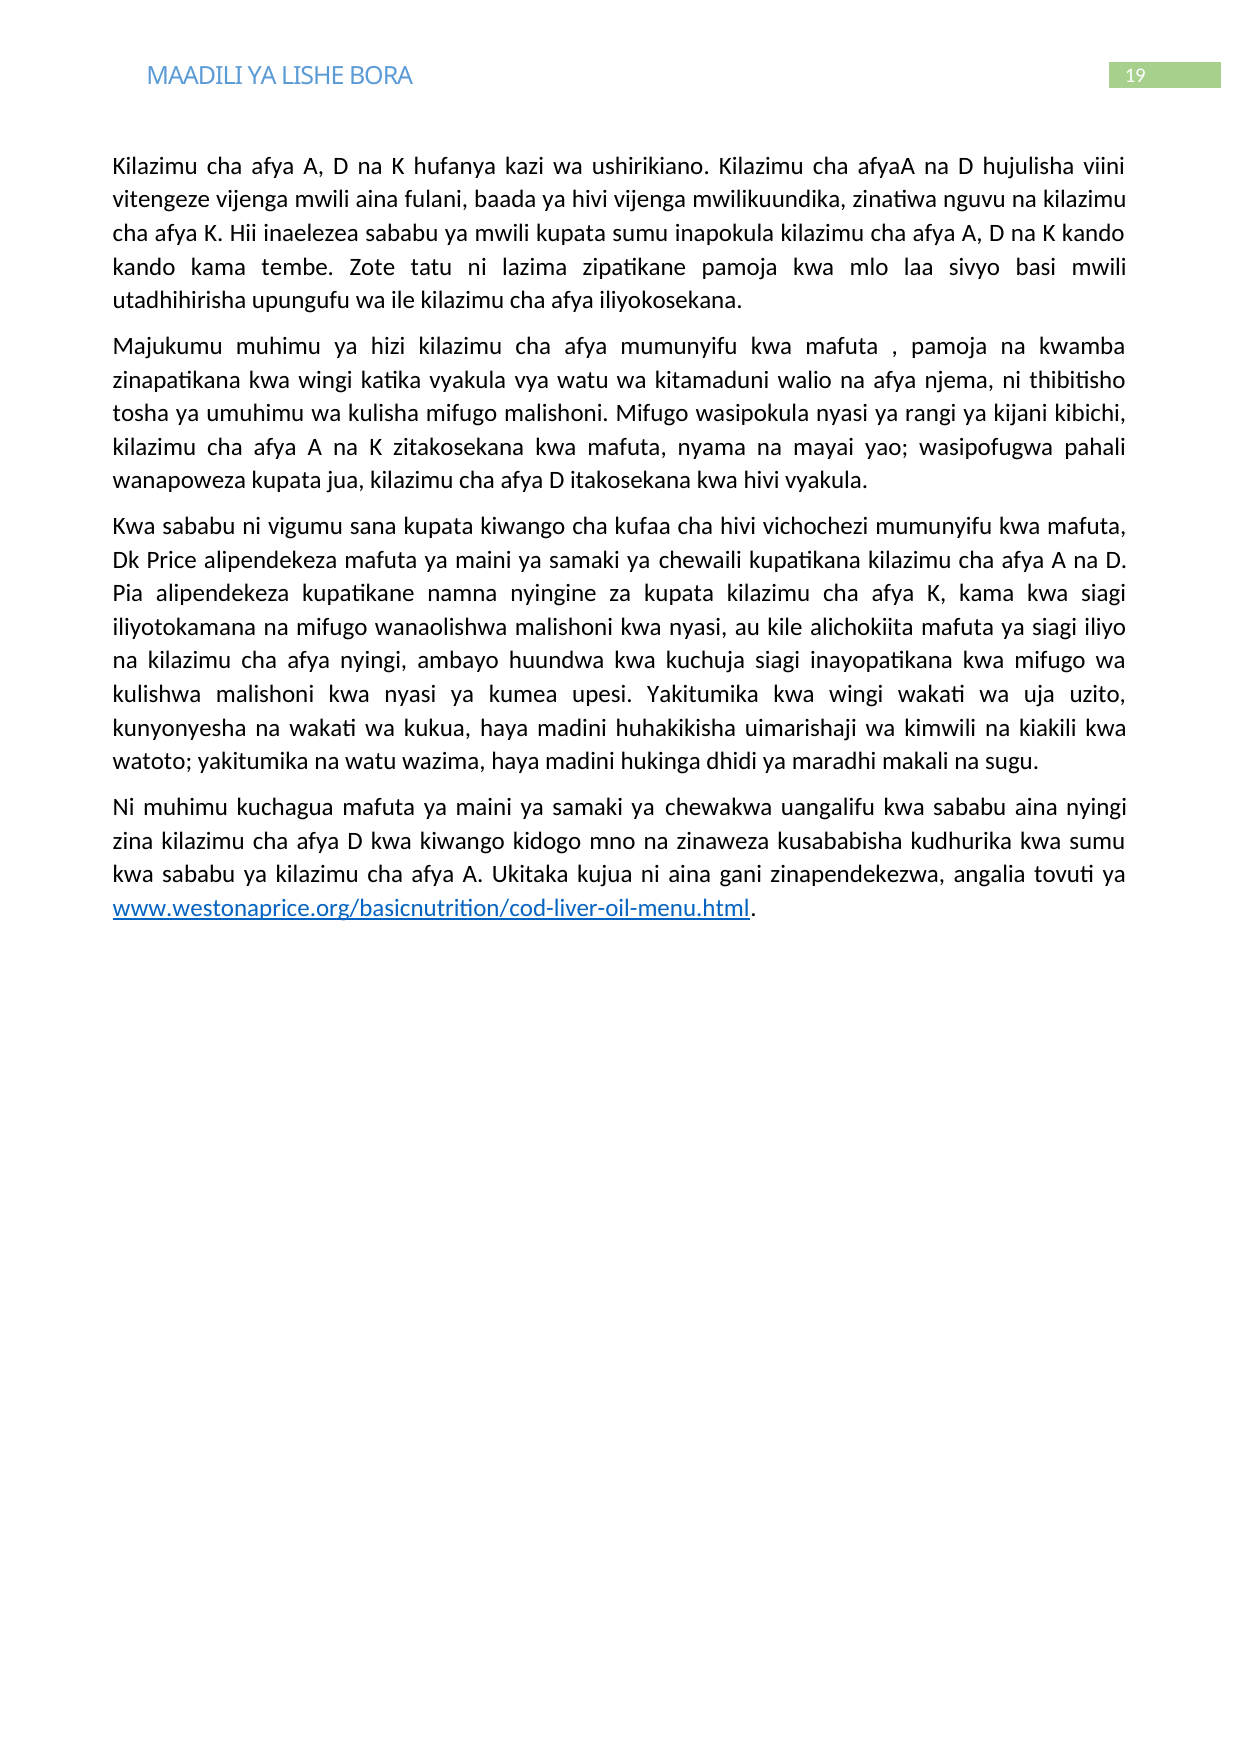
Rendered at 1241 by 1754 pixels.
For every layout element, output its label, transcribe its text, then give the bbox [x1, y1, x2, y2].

text Kilazimu cha afya A, D na K hufanya kazi wa ushirikiano. Kilazimu cha afyaA na D hujulisha viini vitengeze vijenga mwili aina fulani, baada ya hivi vijenga mwilikuundika, zinatiwa nguvu na kilazimu cha afya K. Hii inaelezea sababu ya mwili kupata sumu inapokula kilazimu cha afya A, D na K kando kando kama tembe. Zote tatu ni lazima zipatikane pamoja kwa mlo laa sivyo basi mwili utadhihirisha upungufu wa ile kilazimu cha afya iliyokosekana. [112, 150, 1128, 315]
text Kwa sababu ni vigumu sana kupata kiwango cha kufaa cha hivi vichochezi mumunyifu kwa mafuta, Dk Price alipendekeza mafuta ya maini ya samaki ya chewaili kupatikana kilazimu cha afya A na D. Pia alipendekeza kupatikane namna nyingine za kupata kilazimu cha afya K, kama kwa siagi iliyotokamana na mifugo wanaolishwa malishoni kwa nyasi, au kile alichokiita mafuta ya siagi iliyo na kilazimu cha afya nyingi, ambayo huundwa kwa kuchuja siagi inayopatikana kwa mifugo wa kulishwa malishoni kwa nyasi ya kumea upesi. Yakitumika kwa wingi wakati wa uja uzito, kunyonyesha na wakati wa kukua, haya madini huhakikisha uimarishaji wa kimwili na kiakili kwa watoto; yakitumika na watu wazima, haya madini hukinga dhidi ya maradhi makali na sugu. [112, 510, 1128, 776]
text Majukumu muhimu ya hizi kilazimu cha afya mumunyifu kwa mafuta , pamoja na kwamba zinapatikana kwa wingi katika vyakula vya watu wa kitamaduni walio na afya njema, ni thibitisho tosha ya umuhimu wa kulisha mifugo malishoni. Mifugo wasipokula nyasi ya rangi ya kijani kibichi, kilazimu cha afya A na K zitakosekana kwa mafuta, nyama na mayai yao; wasipofugwa pahali wanapoweza kupata jua, kilazimu cha afya D itakosekana kwa hivi vyakula. [112, 330, 1128, 495]
text Ni muhimu kuchagua mafuta ya maini ya samaki ya chewakwa uangalifu kwa sababu aina nyingi zina kilazimu cha afya D kwa kiwango kidogo mno na zinaweza kusababisha kudhurika kwa sumu kwa sababu ya kilazimu cha afya A. Ukitaka kujua ni aina gani zinapendekezwa, angalia tovuti ya www.westonaprice.org/basicnutrition/cod-liver-oil-menu.html. [112, 791, 1128, 922]
